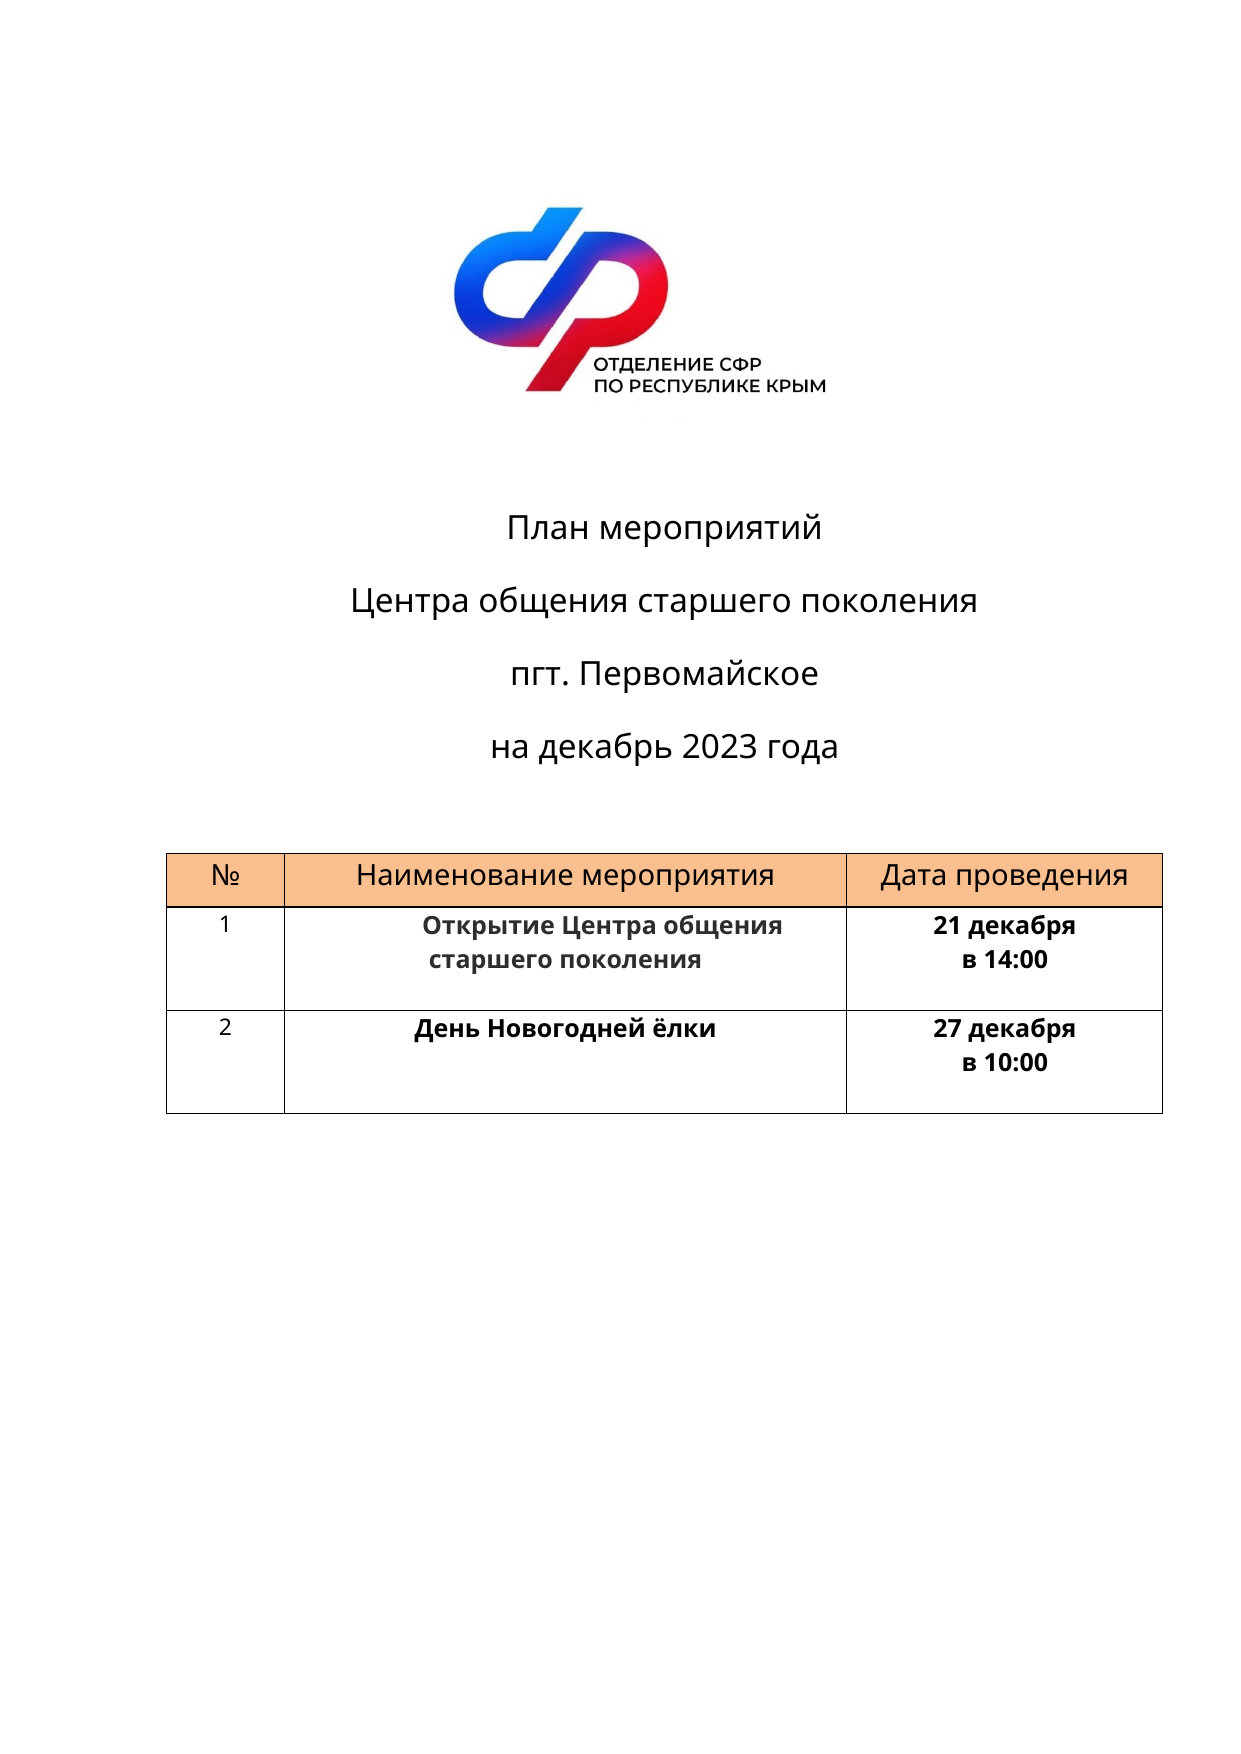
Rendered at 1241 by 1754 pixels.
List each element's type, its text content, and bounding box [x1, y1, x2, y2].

picture [433, 118, 896, 479]
text пгт. Первомайское [177, 650, 1152, 696]
table_cell 2 [167, 1011, 284, 1113]
table_cell 27 декабря в 10:00 [847, 1011, 1162, 1113]
text на декабрь 2023 года [177, 723, 1152, 768]
table_cell Открытие Центра общения старшего поколения [285, 908, 846, 1010]
text План мероприятий [177, 504, 1152, 549]
table_cell 1 [167, 908, 284, 1010]
table_cell 21 декабря в 14:00 [847, 908, 1162, 1010]
text Центра общения старшего поколения [177, 577, 1152, 622]
table_header № [167, 854, 284, 906]
table_header Наименование мероприятия [285, 854, 846, 906]
table_header Дата проведения [847, 854, 1162, 906]
table_cell День Новогодней ёлки [285, 1011, 846, 1113]
